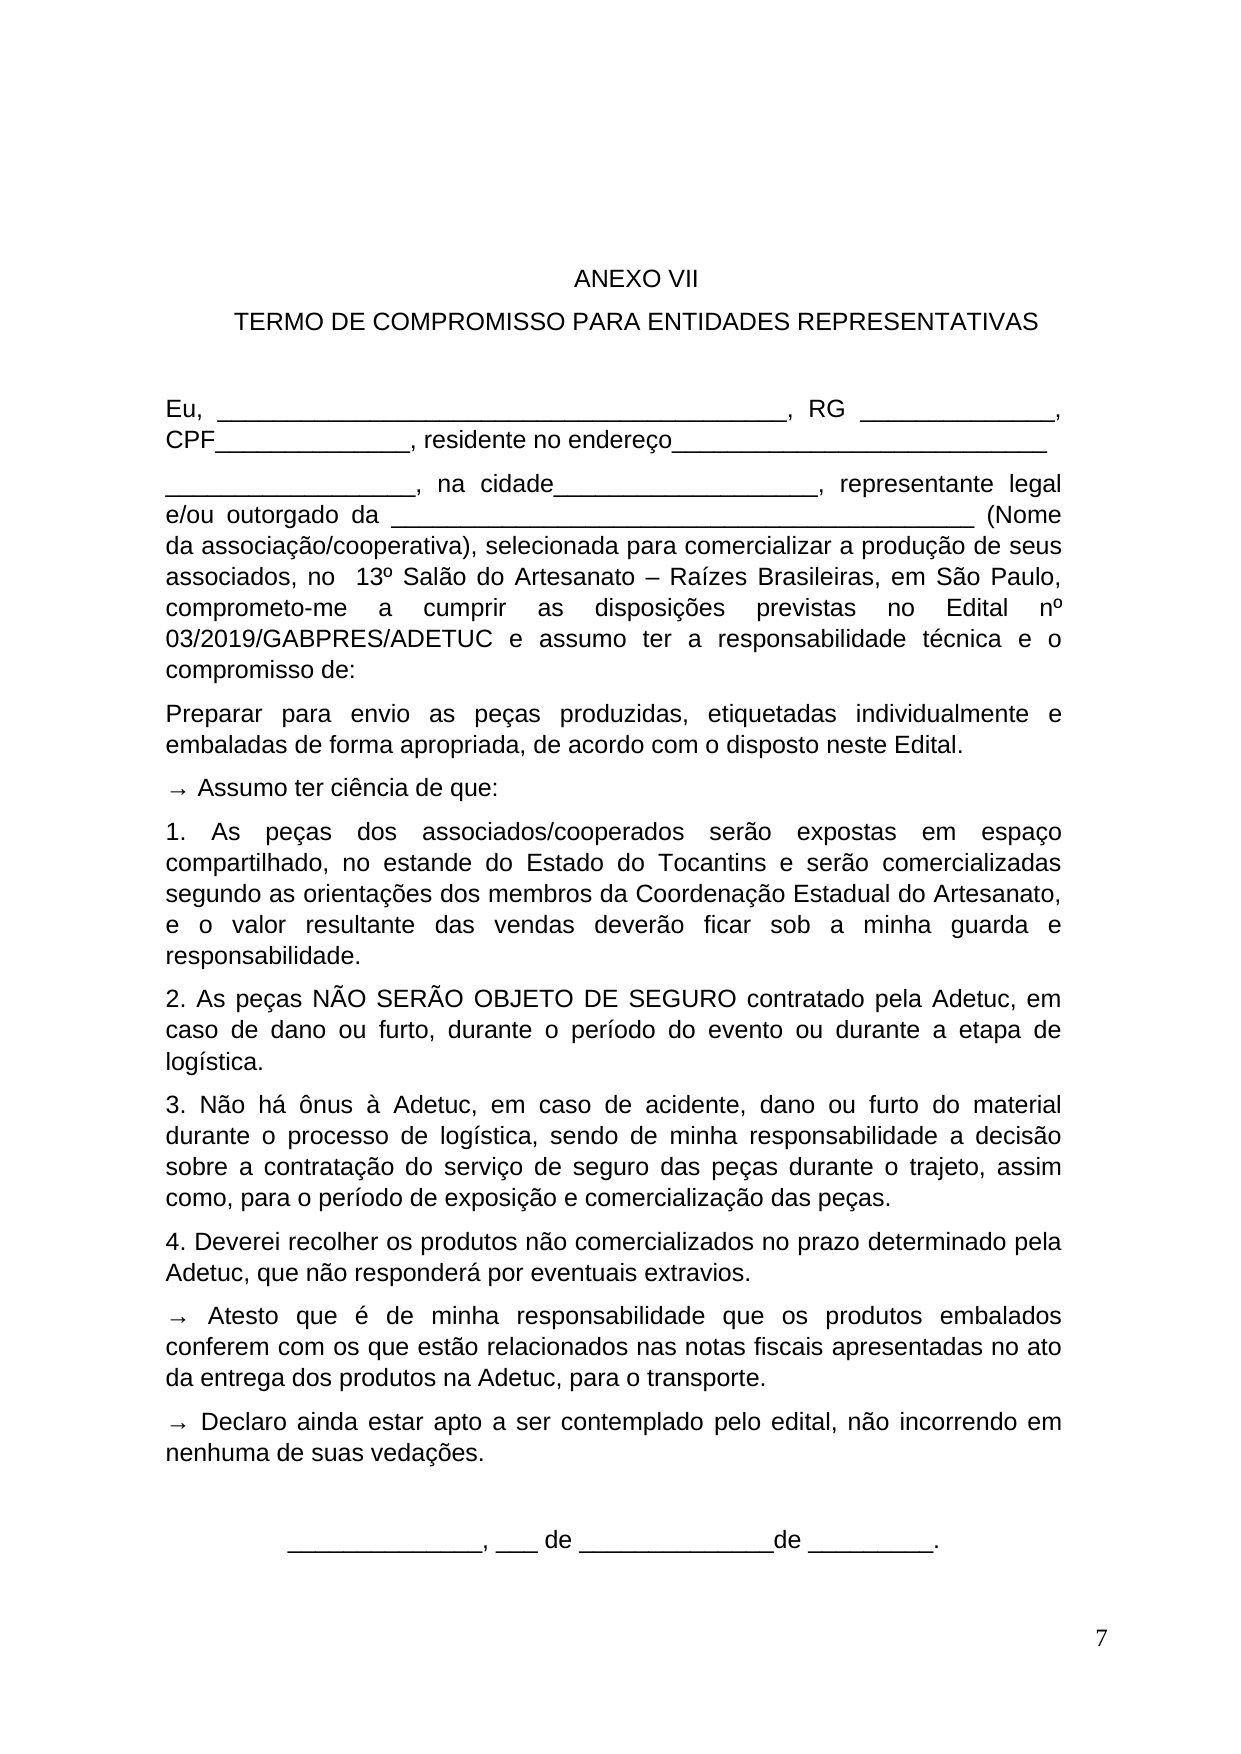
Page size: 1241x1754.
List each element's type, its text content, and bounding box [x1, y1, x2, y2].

text Preparar para envio as peças produzidas, etiquetadas individualmente e embaladas de forma apropriada, de acordo com o disposto neste Edital. [165, 698, 1063, 758]
text ______________, ___ de ______________de _________. [165, 1525, 1063, 1554]
text TERMO DE COMPROMISSO PARA ENTIDADES REPRESENTATIVAS [165, 307, 1107, 336]
text → Atesto que é de minha responsabilidade que os produtos embalados conferem com os que estão relacionados nas notas fiscais apresentadas no ato da entrega dos produtos na Adetuc, para o transporte. [165, 1301, 1063, 1392]
text 2. As peças NÃO SERÃO OBJETO DE SEGURO contratado pela Adetuc, em caso de dano ou furto, durante o período do evento ou durante a etapa de logística. [165, 984, 1063, 1075]
text ANEXO VII [165, 263, 1107, 292]
text 1. As peças dos associados/cooperados serão expostas em espaço compartilhado, no estande do Estado do Tocantins e serão comercializadas segundo as orientações dos membros da Coordenação Estadual do Artesanato, e o valor resultante das vendas deverão ficar sob a minha guarda e responsabilidade. [165, 817, 1063, 969]
text 3. Não há ônus à Adetuc, em caso de acidente, dano ou furto do material durante o processo de logística, sendo de minha responsabilidade a decisão sobre a contratação do serviço de seguro das peças durante o trajeto, assim como, para o período de exposição e comercialização das peças. [165, 1090, 1063, 1212]
text → Declaro ainda estar apto a ser contemplado pelo edital, não incorrendo em nenhuma de suas vedações. [165, 1407, 1063, 1467]
text __________________, na cidade___________________, representante legal e/ou outorgado da __________________________________________ (Nome da associação/cooperativa), selecionada para comercializar a produção de seus associados, no 13º Salão do Artesanato – Raízes Brasileiras, em São Paulo, comprometo-me a cumprir as disposições previstas no Edital nº 03/2019/GABPRES/ADETUC e assumo ter a responsabilidade técnica e o compromisso de: [165, 469, 1063, 684]
text Eu, _________________________________________, RG ______________, CPF______________, residente no endereço___________________________ [165, 394, 1063, 454]
text 4. Deverei recolher os produtos não comercializados no prazo determinado pela Adetuc, que não responderá por eventuais extravios. [165, 1227, 1063, 1286]
text → Assumo ter ciência de que: [165, 773, 1063, 802]
